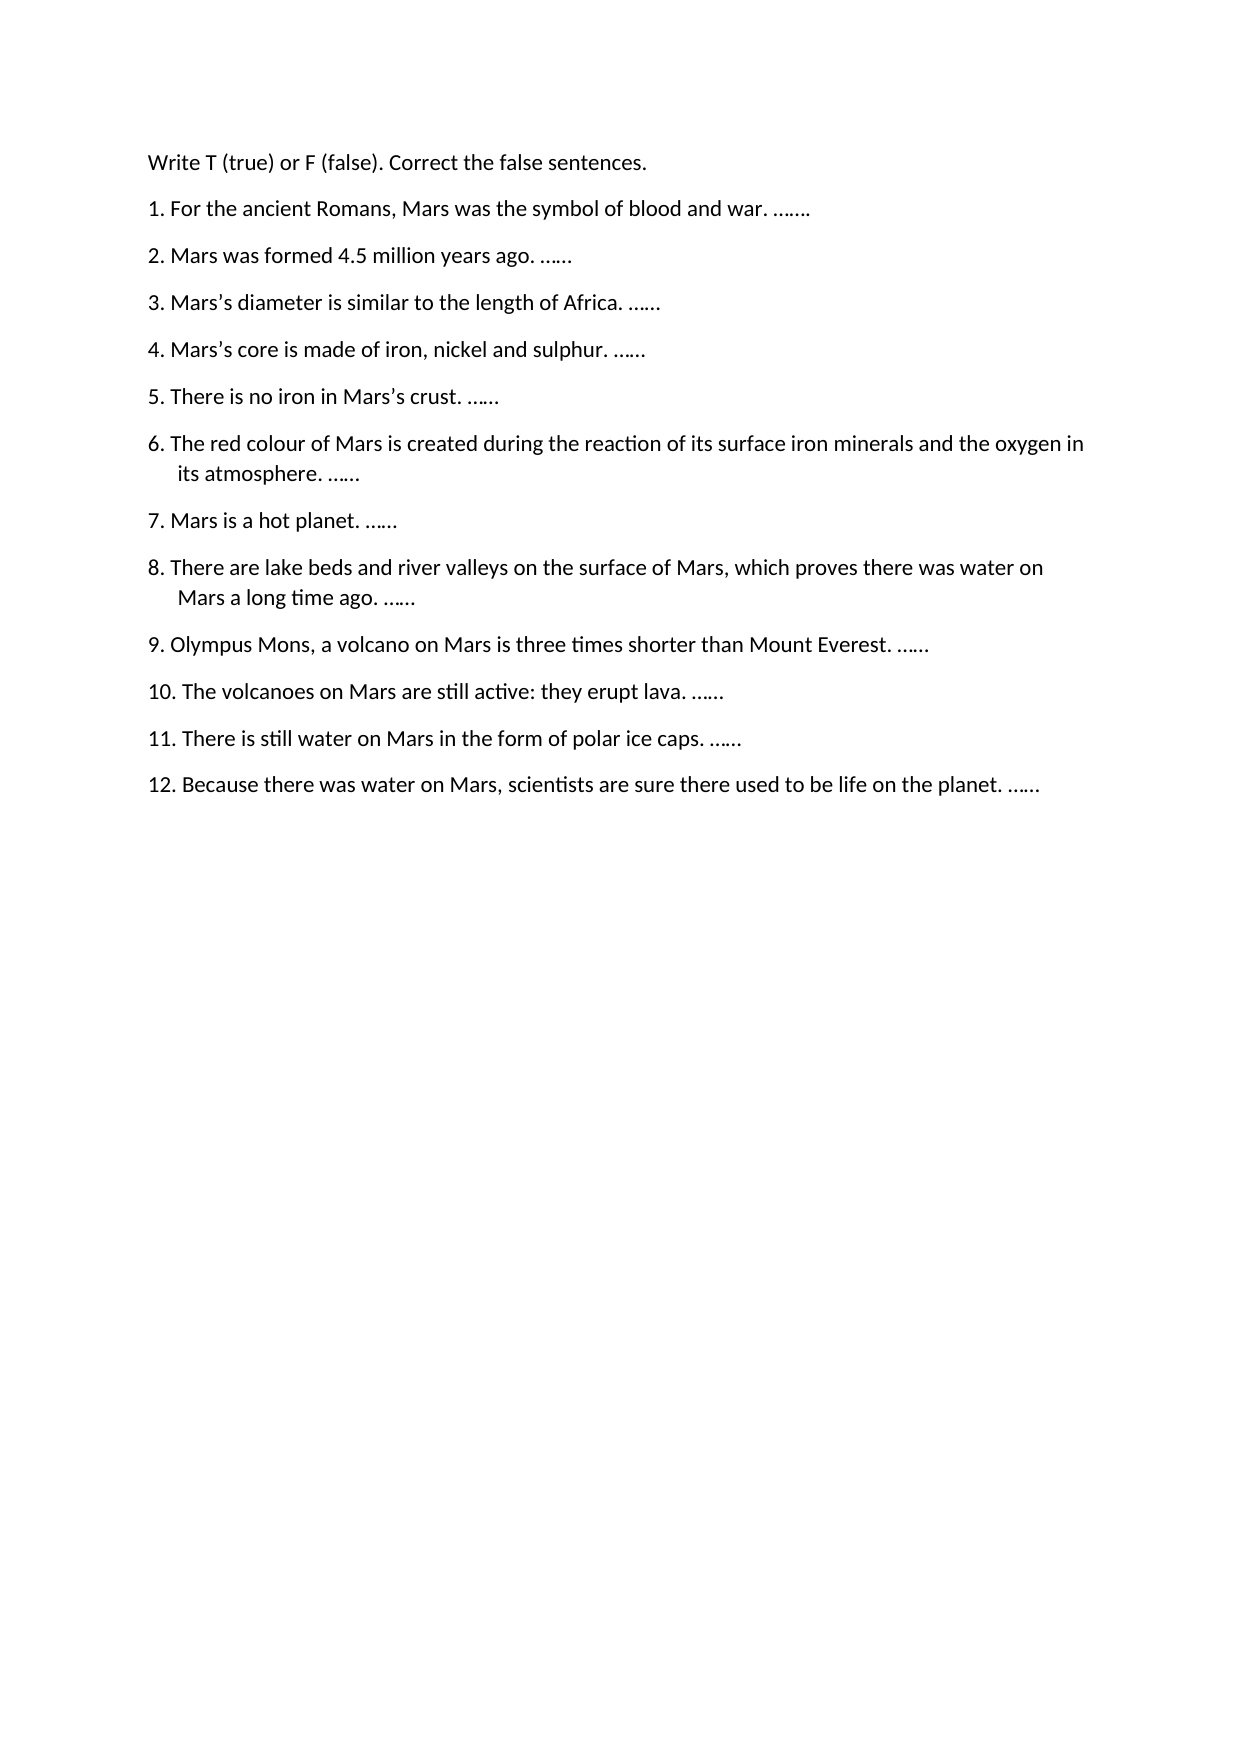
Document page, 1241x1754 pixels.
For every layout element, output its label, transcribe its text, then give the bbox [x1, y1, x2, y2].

text Write T (true) or F (false). Correct the false sentences. [148, 148, 1093, 176]
text 11. There is still water on Mars in the form of polar ice caps. …… [148, 724, 1093, 752]
text 6. The red colour of Mars is created during the reaction of its surface iron minerals and the oxygen in its atmosphere. …… [148, 429, 1093, 487]
text 3. Mars’s diameter is similar to the length of Africa. …… [148, 288, 1093, 316]
text 9. Olympus Mons, a volcano on Mars is three times shorter than Mount Everest. …… [148, 630, 1093, 658]
text 5. There is no iron in Mars’s crust. …… [148, 382, 1093, 410]
text 4. Mars’s core is made of iron, nickel and sulphur. …… [148, 335, 1093, 363]
text 1. For the ancient Romans, Mars was the symbol of blood and war. ……. [148, 194, 1093, 222]
text 12. Because there was water on Mars, scientists are sure there used to be life on the planet. …… [148, 771, 1093, 798]
text 7. Mars is a hot planet. …… [148, 506, 1093, 534]
text 8. There are lake beds and river valleys on the surface of Mars, which proves there was water on Mars a long time ago. …… [148, 553, 1093, 611]
text 10. The volcanoes on Mars are still active: they erupt lava. …… [148, 677, 1093, 705]
text 2. Mars was formed 4.5 million years ago. …… [148, 241, 1093, 269]
